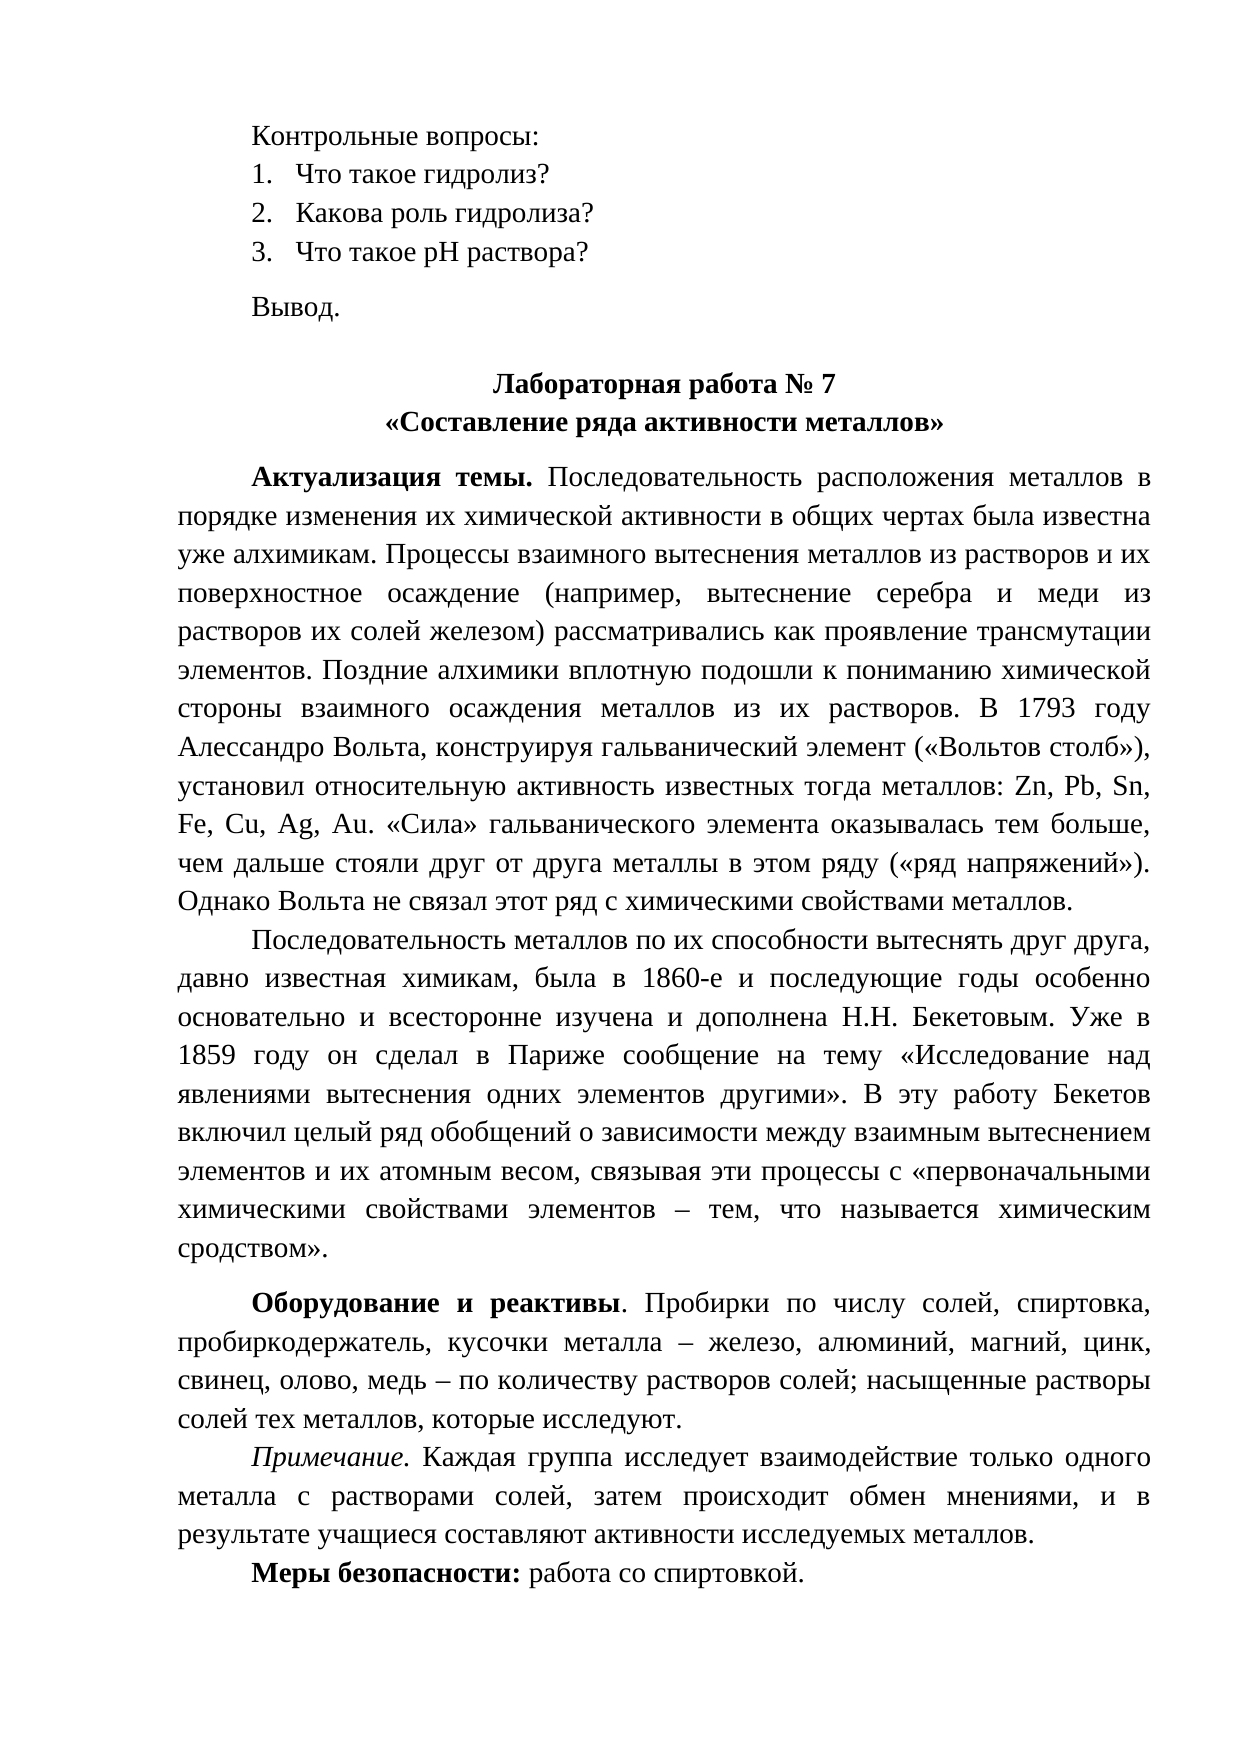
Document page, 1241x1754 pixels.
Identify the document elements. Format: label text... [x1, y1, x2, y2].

list Что такое гидролиз? [177, 157, 1152, 190]
text Последовательность металлов по их способности вытеснять друг друга, давно известная химикам, была в 1860-е и последующие годы особенно основательно и всесторонне изучена и дополнена Н.Н. Бекетовым. Уже в 1859 году он сделал в Париже сообщение на тему «Исследование над явлениями вытеснения одних элементов другими». В эту работу Бекетов включил целый ряд обобщений о зависимости между взаимным вытеснением элементов и их атомным весом, связывая эти процессы с «первоначальными химическими свойствами элементов – тем, что называется химическим сродством». [177, 922, 1152, 1264]
text Оборудование и реактивы. Пробирки по числу солей, спиртовка, пробиркодержатель, кусочки металла – железо, алюминий, магний, цинк, свинец, олово, медь – по количеству растворов солей; насыщенные растворы солей тех металлов, которые исследуют. [177, 1285, 1152, 1434]
text Лабораторная работа № 7 [177, 366, 1152, 399]
text Актуализация темы. Последовательность расположения металлов в порядке изменения их химической активности в общих чертах была известна уже алхимикам. Процессы взаимного вытеснения металлов из растворов и их поверхностное осаждение (например, вытеснение серебра и меди из растворов их солей железом) рассматривались как проявление трансмутации элементов. Поздние алхимики вплотную подошли к пониманию химической стороны взаимного осаждения металлов из их растворов. В 1793 году Алессандро Вольта, конструируя гальванический элемент («Вольтов столб»), установил относительную активность известных тогда металлов: Zn, Pb, Sn, Fe, Cu, Ag, Au. «Сила» гальванического элемента оказывалась тем больше, чем дальше стояли друг от друга металлы в этом ряду («ряд напряжений»). Однако Вольта не связал этот ряд с химическими свойствами металлов. [177, 459, 1152, 917]
list Какова роль гидролиза? [177, 195, 1152, 229]
text «Составление ряда активности металлов» [177, 404, 1152, 438]
text Вывод. [177, 289, 1152, 322]
text Меры безопасности: работа со спиртовкой. [177, 1555, 1152, 1588]
text Примечание. Каждая группа исследует взаимодействие только одного металла с растворами солей, затем происходит обмен мнениями, и в результате учащиеся составляют активности исследуемых металлов. [177, 1439, 1152, 1550]
text Контрольные вопросы: [177, 118, 1152, 152]
list Что такое рН раствора? [177, 234, 1152, 267]
